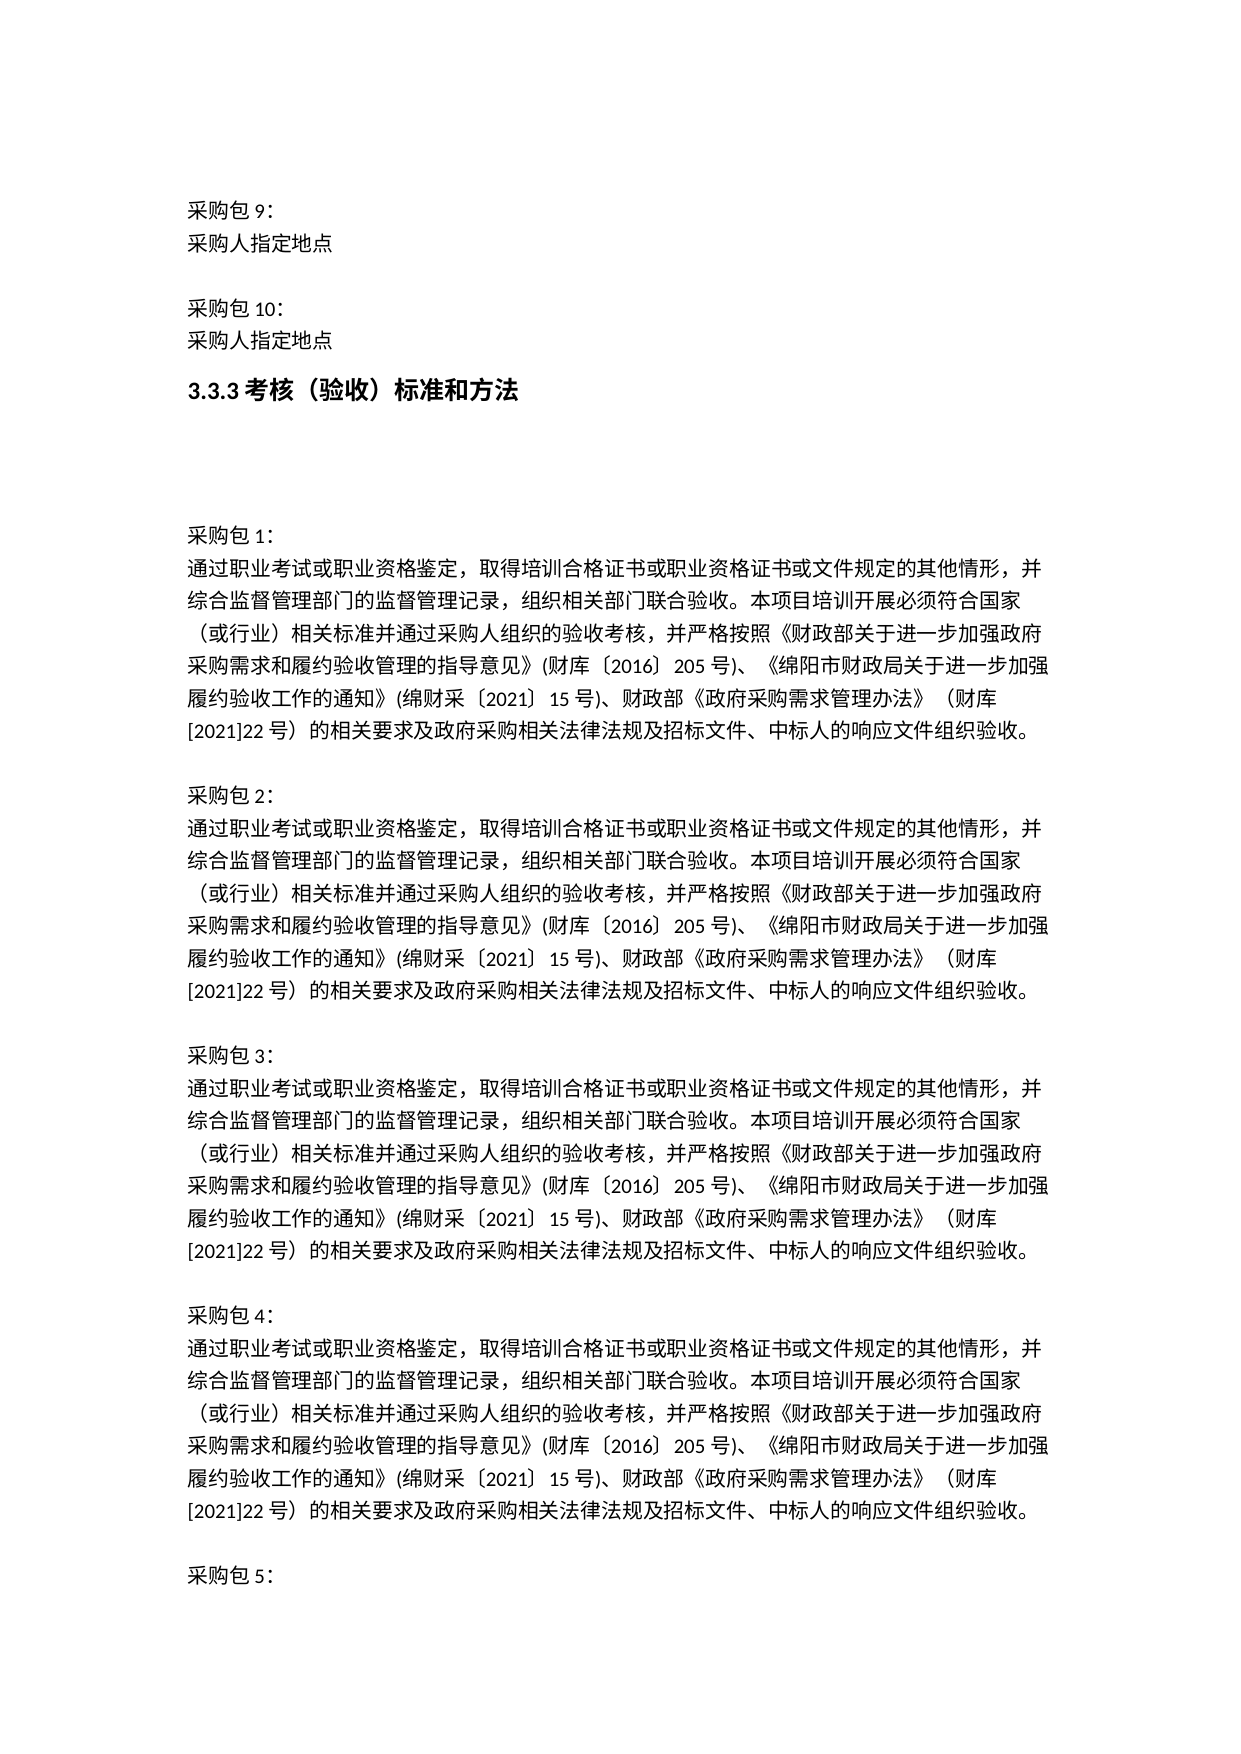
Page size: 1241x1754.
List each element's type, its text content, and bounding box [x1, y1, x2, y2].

text 采购包3： [187, 1039, 1053, 1072]
text 采购包1： [187, 519, 1053, 552]
text 采购包4： [187, 1299, 1053, 1332]
text 采购人指定地点 [187, 324, 1053, 357]
text 采购包2： [187, 779, 1053, 812]
text 采购人指定地点 [187, 227, 1053, 259]
text 采购包5： [187, 1559, 1053, 1592]
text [187, 1332, 1053, 1527]
text 3.3.3考核（验收）标准和方法 [187, 357, 1053, 422]
text 采购包10： [187, 292, 1053, 324]
text 采购包9： [187, 194, 1053, 227]
